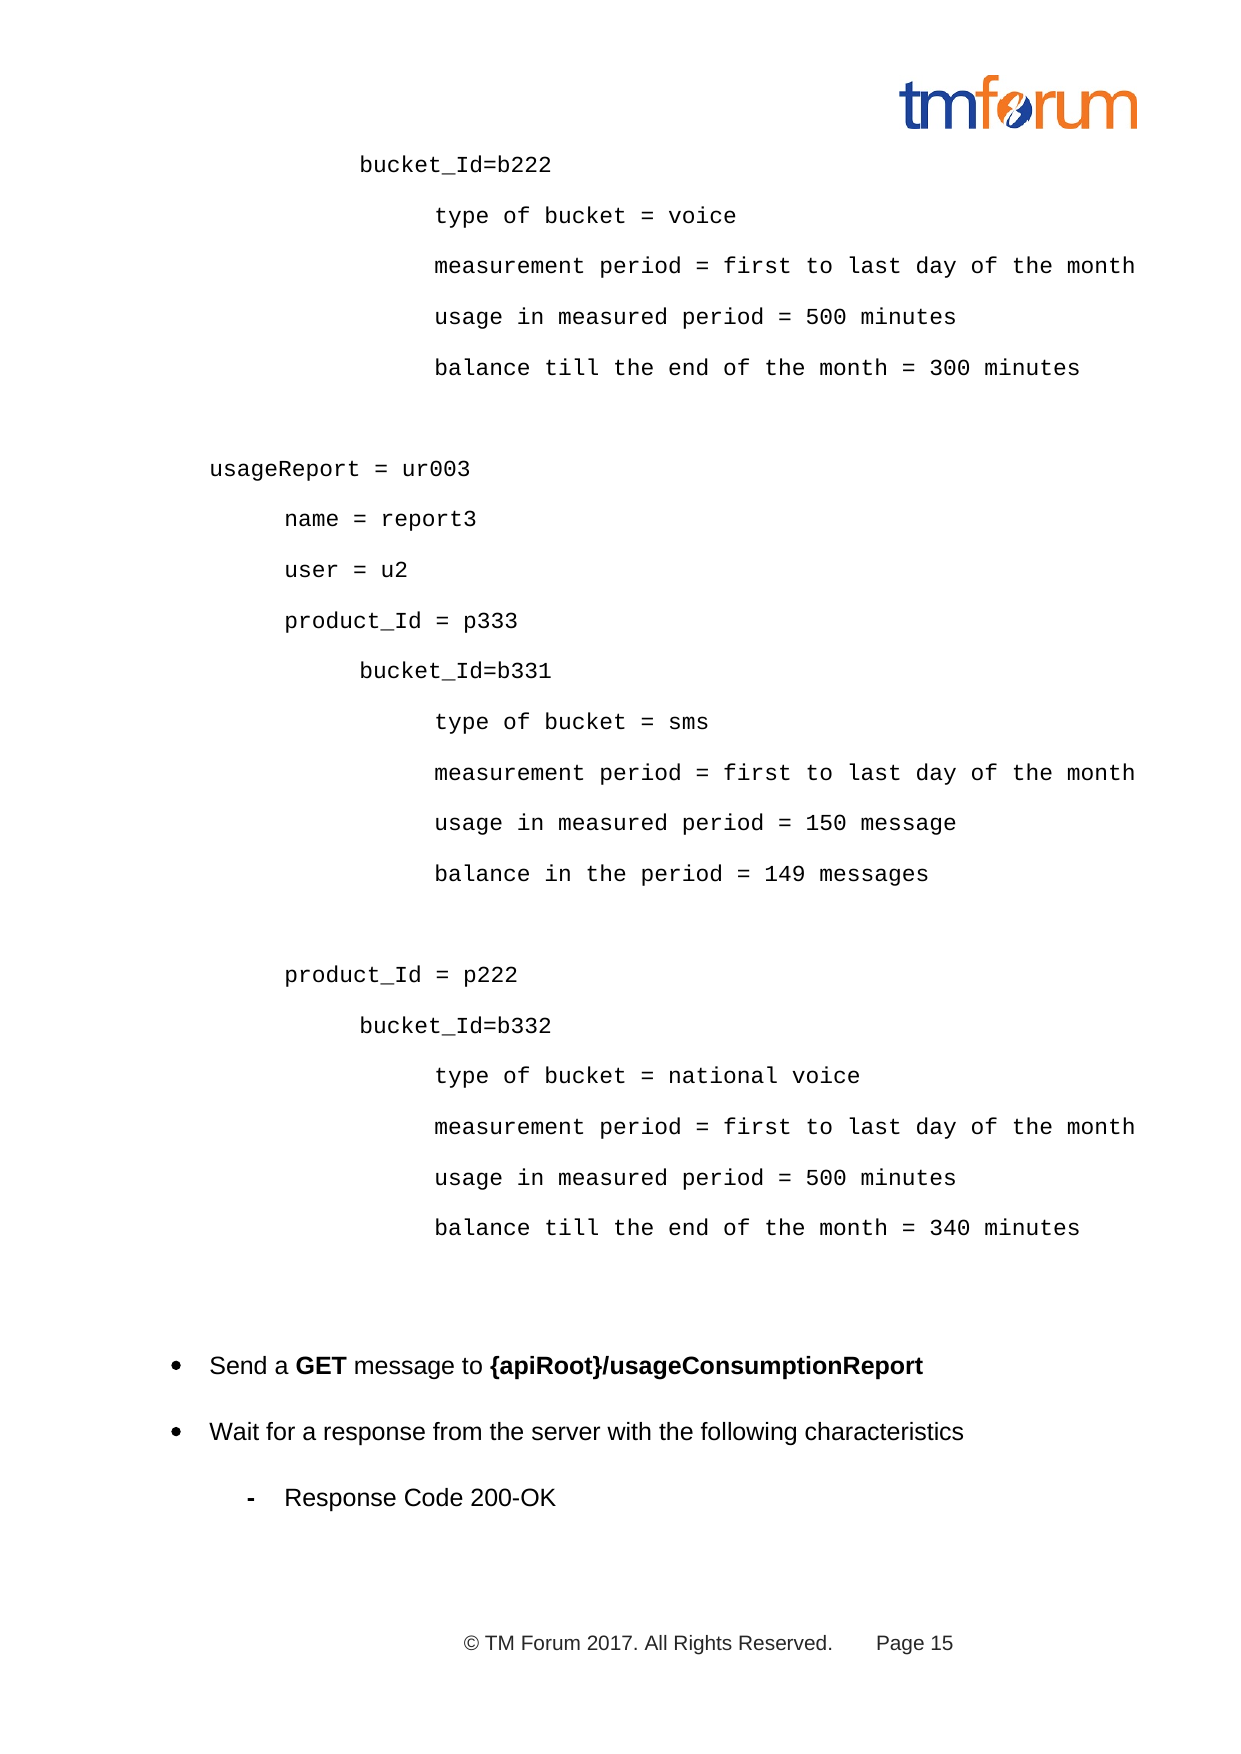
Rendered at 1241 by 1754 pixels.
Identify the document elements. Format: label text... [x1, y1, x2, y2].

text bucket_Id=b332 [359, 1014, 1137, 1040]
text bucket_Id=b331 [359, 659, 1137, 686]
list Wait for a response from the server with the following characteristics [172, 1417, 1137, 1446]
text usage in measured period = 150 message [434, 811, 1137, 837]
list Send a GET message to {apiRoot}/usageConsumptionReport [172, 1351, 1137, 1379]
text name = report3 [284, 508, 1137, 534]
text user = u2 [284, 558, 1137, 584]
text type of bucket = national voice [434, 1064, 1137, 1091]
text usageReport = ur003 [209, 457, 1137, 483]
text usage in measured period = 500 minutes [434, 1166, 1137, 1192]
text product_Id = p222 [284, 963, 1137, 989]
text usage in measured period = 500 minutes [434, 305, 1137, 331]
list Response Code 200-OK [247, 1483, 1137, 1512]
text balance in the period = 149 messages [434, 862, 1137, 888]
text type of bucket = sms [434, 710, 1137, 736]
text balance till the end of the month = 300 minutes [434, 356, 1137, 382]
picture [899, 75, 1137, 129]
text measurement period = first to last day of the month [434, 761, 1137, 787]
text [434, 254, 1137, 281]
text type of bucket = voice [434, 204, 1137, 230]
text product_Id = p333 [284, 609, 1137, 635]
text bucket_Id=b222 [359, 153, 1137, 179]
text measurement period = first to last day of the month [434, 1115, 1137, 1141]
text balance till the end of the month = 340 minutes [434, 1216, 1137, 1242]
